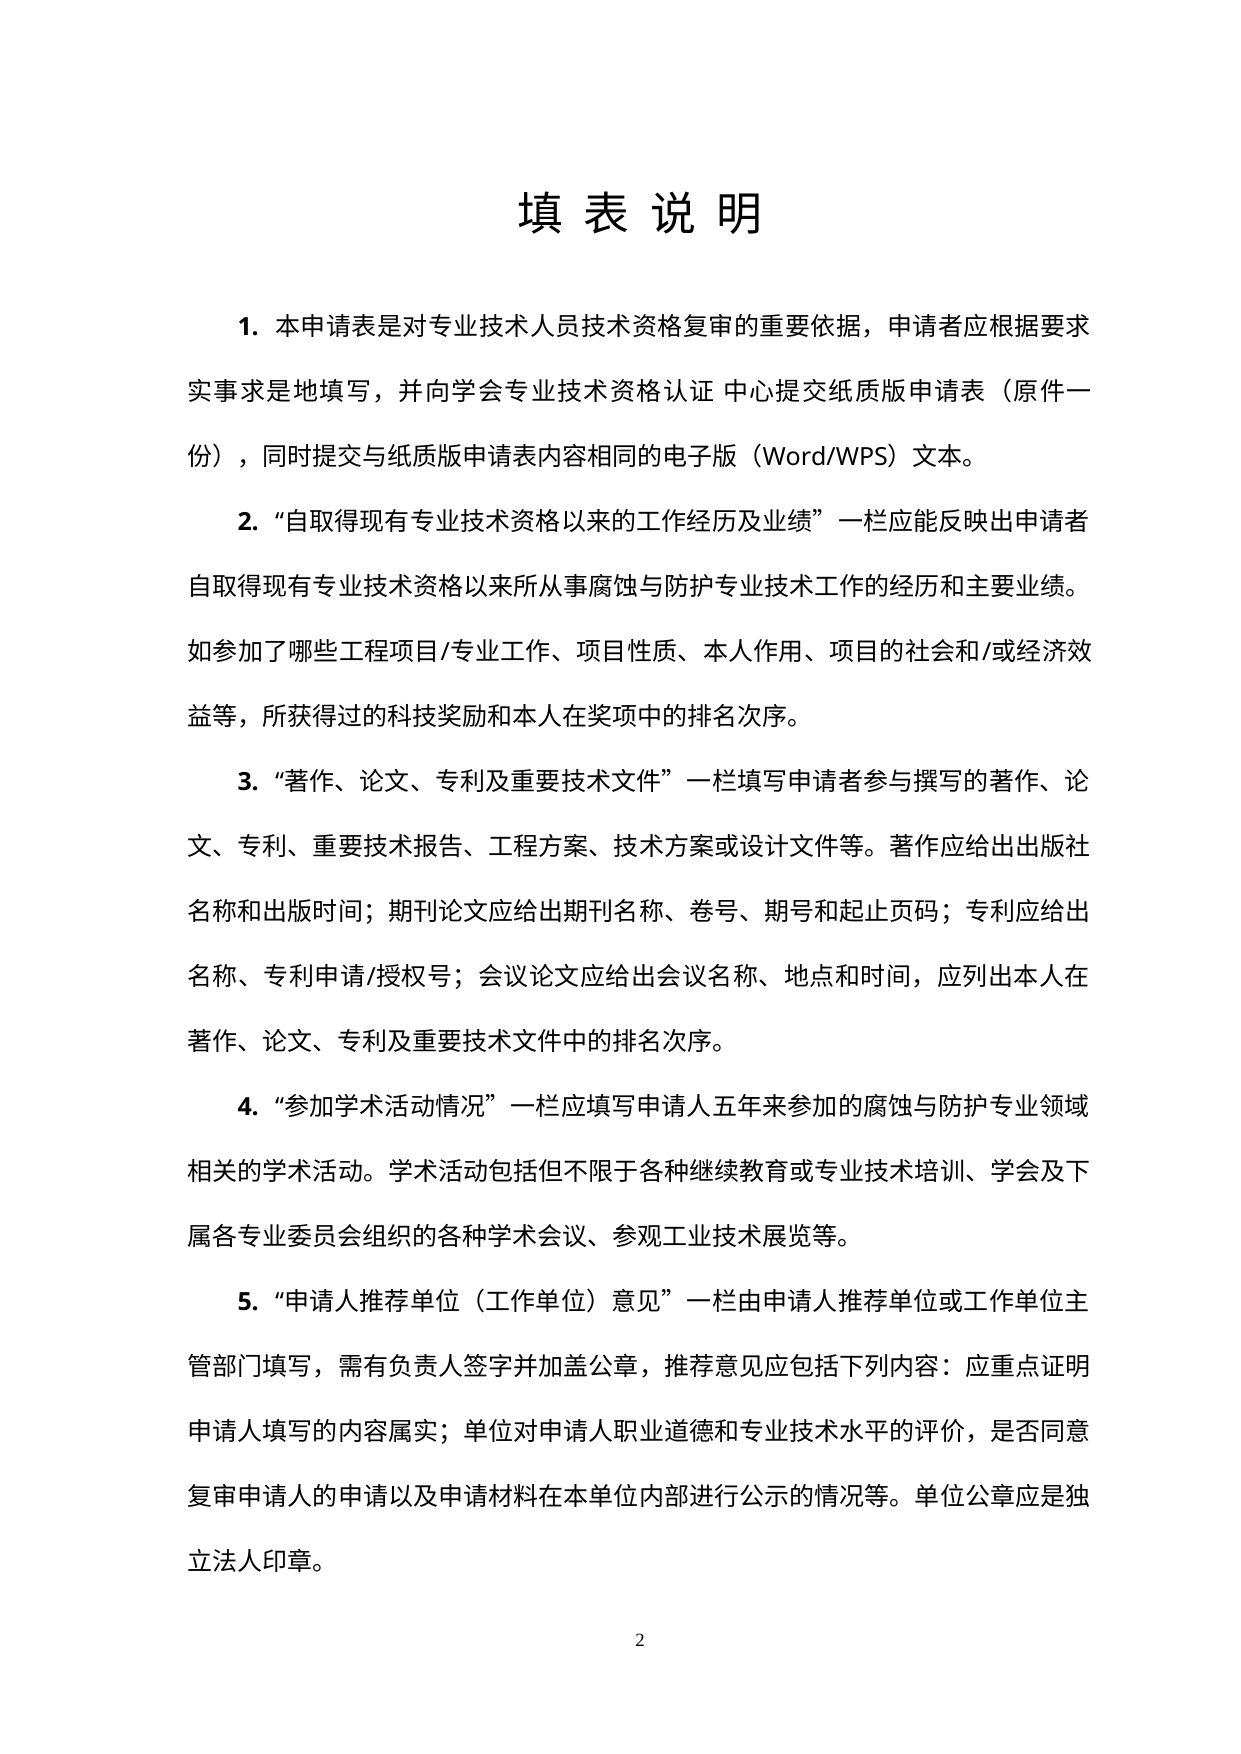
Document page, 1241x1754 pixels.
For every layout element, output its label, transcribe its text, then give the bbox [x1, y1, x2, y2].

list “参加学术活动情况”一栏应填写申请人五年来参加的腐蚀与防护专业领域相关的学术活动。学术活动包括但不限于各种继续教育或专业技术培训、学会及下属各专业委员会组织的各种学术会议、参观工业技术展览等。 [187, 1072, 1092, 1267]
text 填 表 说 明 [187, 162, 1092, 259]
list 本申请表是对专业技术人员技术资格复审的重要依据，申请者应根据要求实事求是地填写，并向学会专业技术资格认证 中心提交纸质版申请表（原件一份），同时提交与纸质版申请表内容相同的电子版（Word/WPS）文本。 [187, 292, 1092, 487]
list “申请人推荐单位（工作单位）意见”一栏由申请人推荐单位或工作单位主管部门填写，需有负责人签字并加盖公章，推荐意见应包括下列内容：应重点证明申请人填写的内容属实；单位对申请人职业道德和专业技术水平的评价，是否同意复审申请人的申请以及申请材料在本单位内部进行公示的情况等。单位公章应是独立法人印章。 [187, 1267, 1092, 1592]
list “著作、论文、专利及重要技术文件”一栏填写申请者参与撰写的著作、论文、专利、重要技术报告、工程方案、技术方案或设计文件等。著作应给出出版社名称和出版时间；期刊论文应给出期刊名称、卷号、期号和起止页码；专利应给出名称、专利申请/授权号；会议论文应给出会议名称、地点和时间，应列出本人在著作、论文、专利及重要技术文件中的排名次序。 [187, 747, 1092, 1072]
list “自取得现有专业技术资格以来的工作经历及业绩”一栏应能反映出申请者自取得现有专业技术资格以来所从事腐蚀与防护专业技术工作的经历和主要业绩。如参加了哪些工程项目/专业工作、项目性质、本人作用、项目的社会和/或经济效益等，所获得过的科技奖励和本人在奖项中的排名次序。 [187, 487, 1092, 747]
